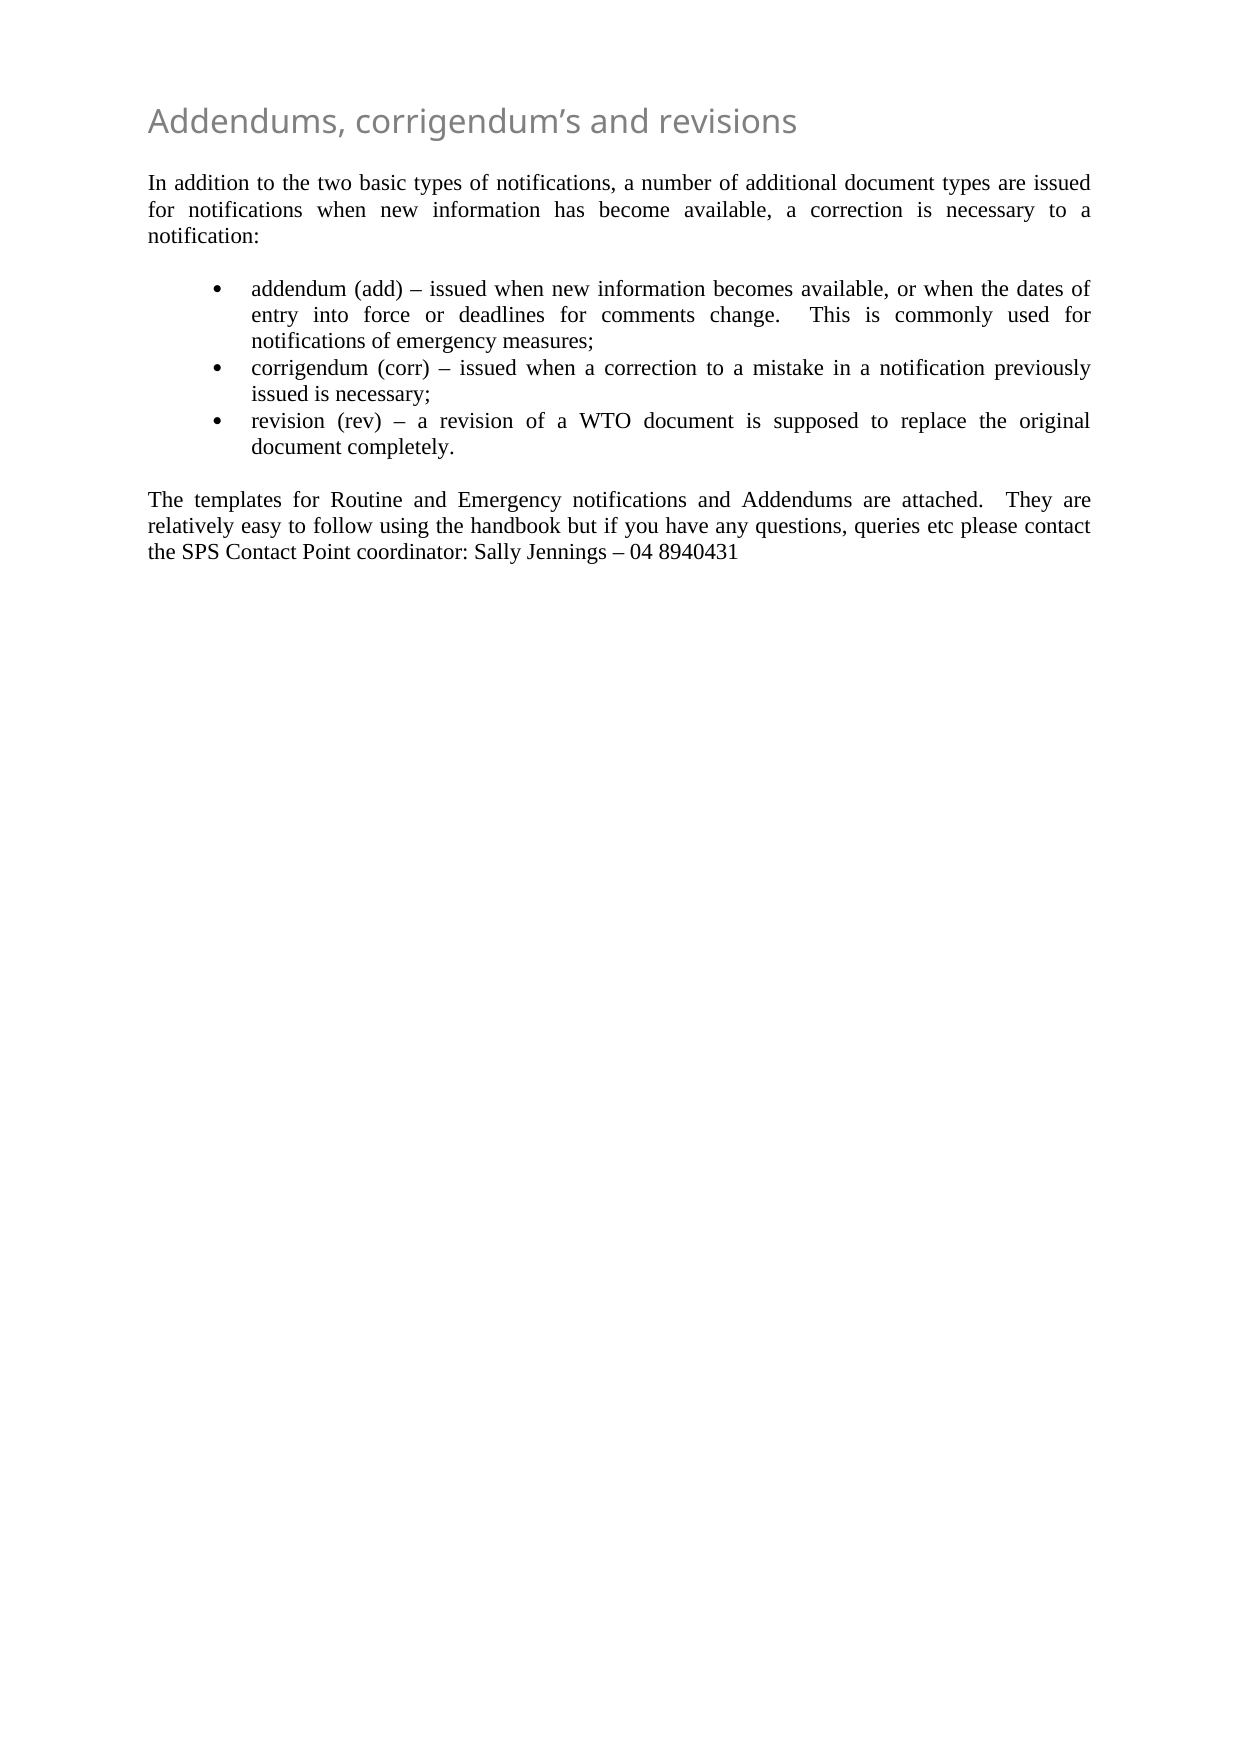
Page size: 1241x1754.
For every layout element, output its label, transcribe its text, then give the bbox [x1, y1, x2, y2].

text In addition to the two basic types of notifications, a number of additional document types are issued for notifications when new information has become available, a correction is necessary to a notification: [148, 169, 1092, 248]
list addendum (add) – issued when new information becomes available, or when the dates of entry into force or deadlines for comments change. This is commonly used for notifications of emergency measures; [214, 275, 1092, 354]
list revision (rev) – a revision of a WTO document is supposed to replace the original document completely. [214, 407, 1092, 459]
text The templates for Routine and Emergency notifications and Addendums are attached. They are relatively easy to follow using the handbook but if you have any questions, queries etc please contact the SPS Contact Point coordinator: Sally Jennings – 04 8940431 [148, 486, 1092, 565]
list corrigendum (corr) – issued when a correction to a mistake in a notification previously issued is necessary; [214, 354, 1092, 407]
subtitle Addendums, corrigendum’s and revisions [148, 98, 1092, 143]
